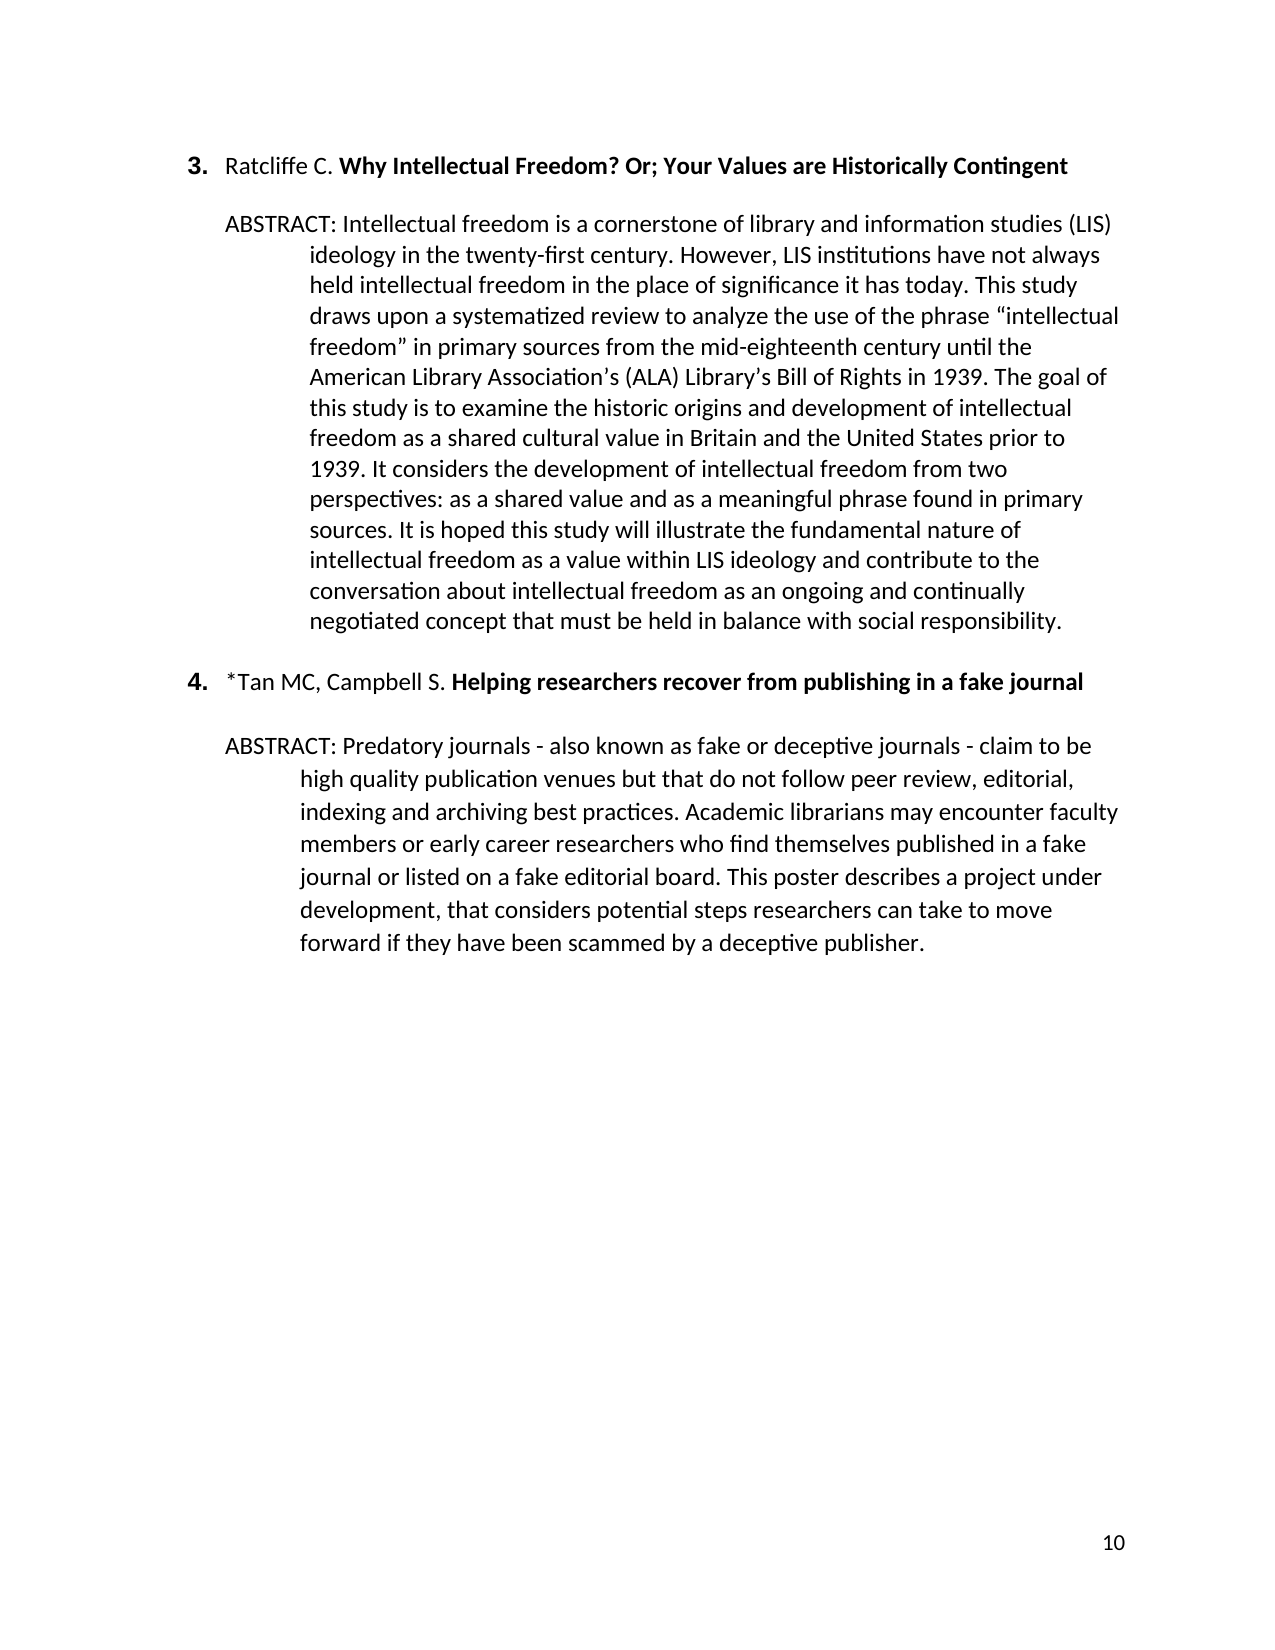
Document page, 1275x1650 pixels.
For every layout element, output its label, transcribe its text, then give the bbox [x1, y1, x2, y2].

text ABSTRACT: Intellectual freedom is a cornerstone of library and information studies (LIS) ideology in the twenty-first century. However, LIS institutions have not always held intellectual freedom in the place of significance it has today. This study draws upon a systematized review to analyze the use of the phrase “intellectual freedom” in primary sources from the mid-eighteenth century until the American Library Association’s (ALA) Library’s Bill of Rights in 1939. The goal of this study is to examine the historic origins and development of intellectual freedom as a shared cultural value in Britain and the United States prior to 1939. It considers the development of intellectual freedom from two perspectives: as a shared value and as a meaningful phrase found in primary sources. It is hoped this study will illustrate the fundamental nature of intellectual freedom as a value within LIS ideology and contribute to the conversation about intellectual freedom as an ongoing and continually negotiated concept that must be held in balance with social responsibility. [225, 208, 1125, 636]
list Ratcliffe C. Why Intellectual Freedom? Or; Your Values are Historically Contingent [187, 150, 1125, 208]
list *Tan MC, Campbell S. Helping researchers recover from publishing in a fake journal [187, 666, 1125, 697]
text ABSTRACT: Predatory journals - also known as fake or deceptive journals - claim to be high quality publication venues but that do not follow peer review, editorial, indexing and archiving best practices. Academic librarians may encounter faculty members or early career researchers who find themselves published in a fake journal or listed on a fake editorial board. This poster describes a project under development, that considers potential steps researchers can take to move forward if they have been scammed by a deceptive publisher. [225, 730, 1125, 958]
